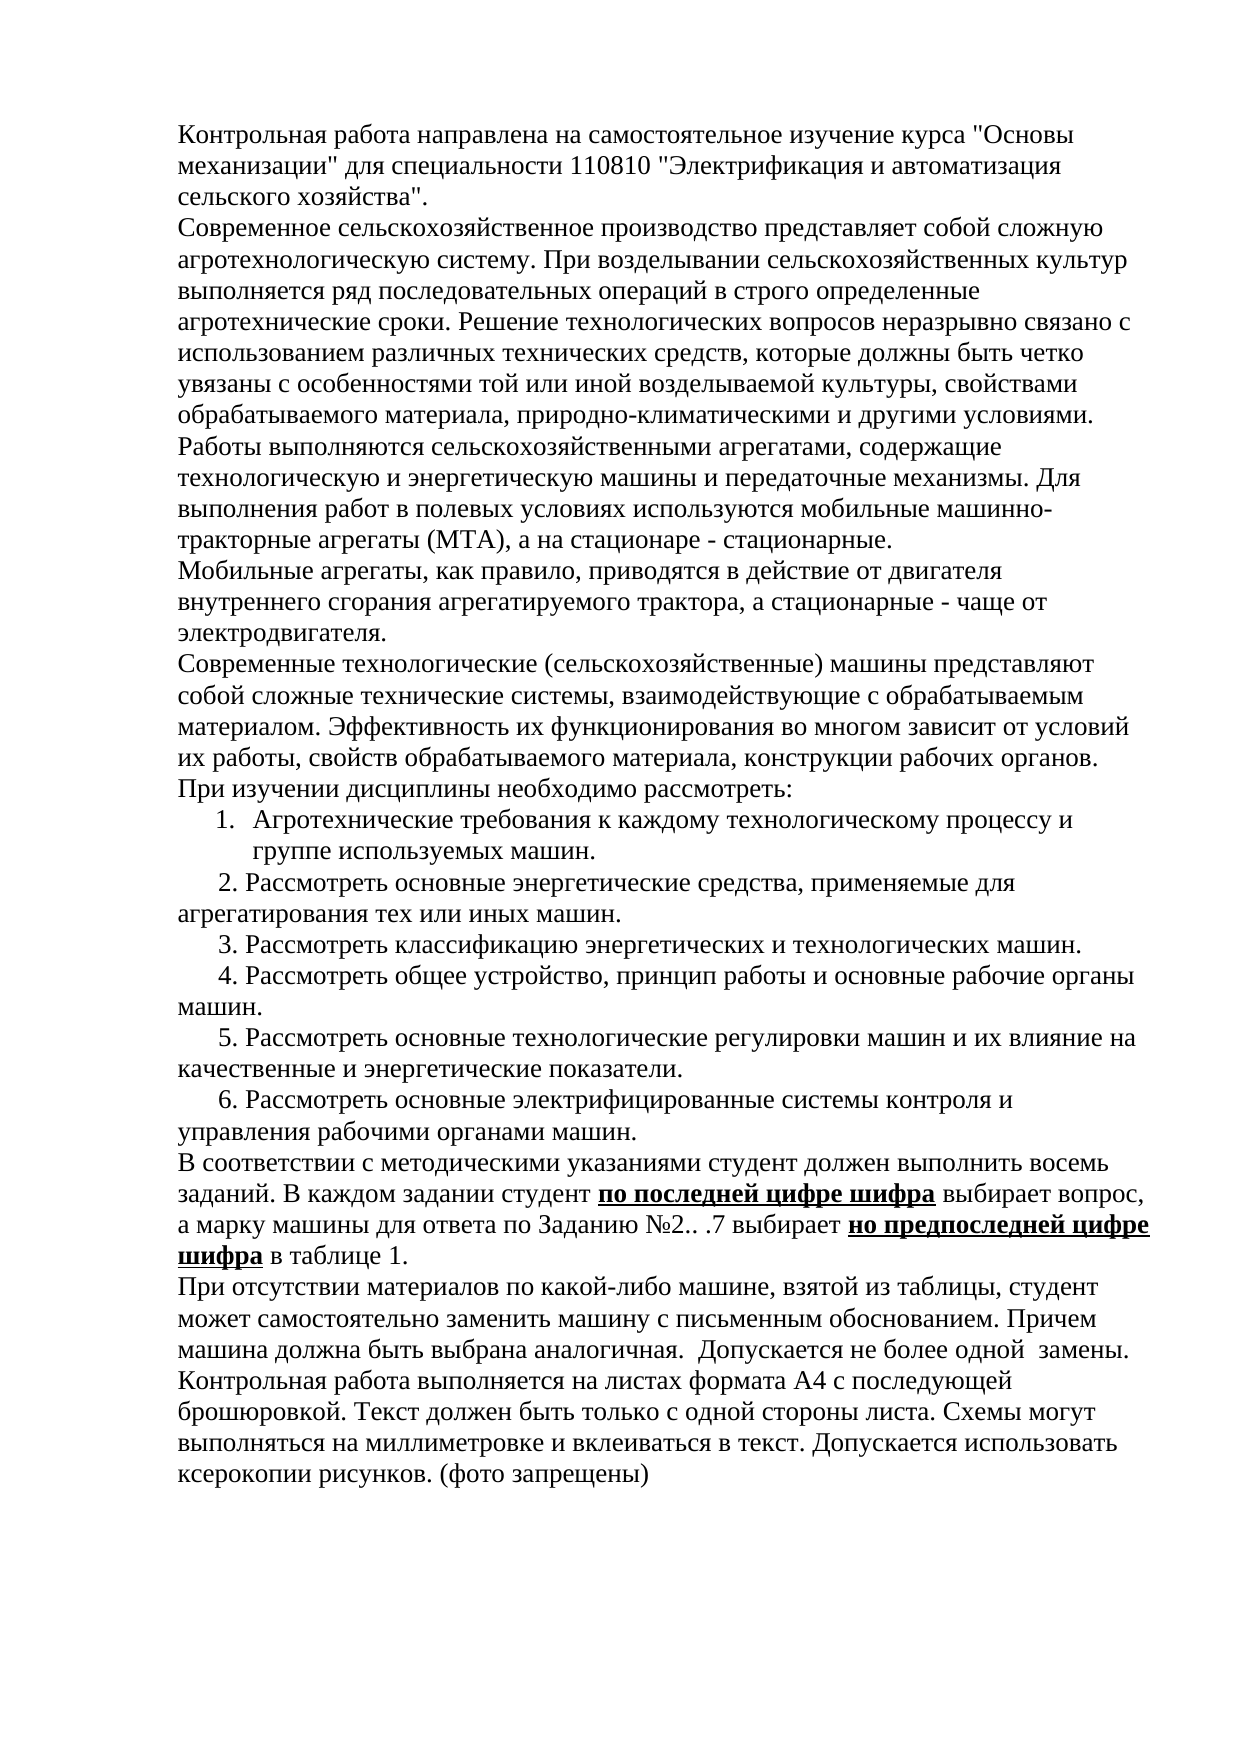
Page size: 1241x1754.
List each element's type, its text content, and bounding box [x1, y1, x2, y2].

text 6. Рассмотреть основные электрифицированные системы контроля и управления рабочими органами машин. [177, 1084, 1152, 1146]
text 3. Рассмотреть классификацию энергетических и технологических машин. [177, 928, 1152, 959]
text При изучении дисциплины необходимо рассмотреть: [177, 772, 1152, 803]
text Мобильные агрегаты, как правило, приводятся в действие от двигателя внутреннего сгорания агрегатируемого трактора, а стационарные - чаще от электродвигателя. [177, 554, 1152, 648]
text Контрольная работа направлена на самостоятельное изучение курса "Основы механизации" для специальности 110810 "Электрификация и автоматизация сельского хозяйства". [177, 118, 1152, 212]
text В соответствии с методическими указаниями студент должен выполнить восемь заданий. В каждом задании студент по последней цифре шифра выбирает вопрос, а марку машины для ответа по Заданию №2.. .7 выбирает но предпоследней цифре шифра в таблице 1. [177, 1146, 1152, 1271]
text 5. Рассмотреть основные технологические регулировки машин и их влияние на качественные и энергетические показатели. [177, 1021, 1152, 1084]
text При отсутствии материалов по какой-либо машине, взятой из таблицы, студент может самостоятельно заменить машину с письменным обоснованием. Причем машина должна быть выбрана аналогичная. Допускается не более одной замены. [177, 1271, 1152, 1364]
text Современные технологические (сельскохозяйственные) машины представляют собой сложные технические системы, взаимодействующие с обрабатываемым материалом. Эффективность их функционирования во многом зависит от условий их работы, свойств обрабатываемого материала, конструкции рабочих органов. [177, 648, 1152, 772]
text Работы выполняются сельскохозяйственными агрегатами, содержащие технологическую и энергетическую машины и передаточные механизмы. Для выполнения работ в полевых условиях используются мобильные машинно-тракторные агрегаты (МТА), а на стационаре - стационарные. [177, 429, 1152, 554]
text 2. Рассмотреть основные энергетические средства, применяемые для агрегатирования тех или иных машин. [177, 866, 1152, 928]
text Контрольная работа выполняется на листах формата А4 с последующей брошюровкой. Текст должен быть только с одной стороны листа. Схемы могут выполняться на миллиметровке и вклеиваться в текст. Допускается использовать ксерокопии рисунков. (фото запрещены) [177, 1364, 1152, 1488]
text Современное сельскохозяйственное производство представляет собой сложную агротехнологическую систему. При возделывании сельскохозяйственных культур выполняется ряд последовательных операций в строго определенные агротехнические сроки. Решение технологических вопросов неразрывно связано с использованием различных технических средств, которые должны быть четко увязаны с особенностями той или иной возделываемой культуры, свойствами обрабатываемого материала, природно-климатическими и другими условиями. [177, 212, 1152, 429]
text 4. Рассмотреть общее устройство, принцип работы и основные рабочие органы машин. [177, 959, 1152, 1021]
list Агротехнические требования к каждому технологическому процессу и группе используемых машин. [215, 803, 1152, 866]
